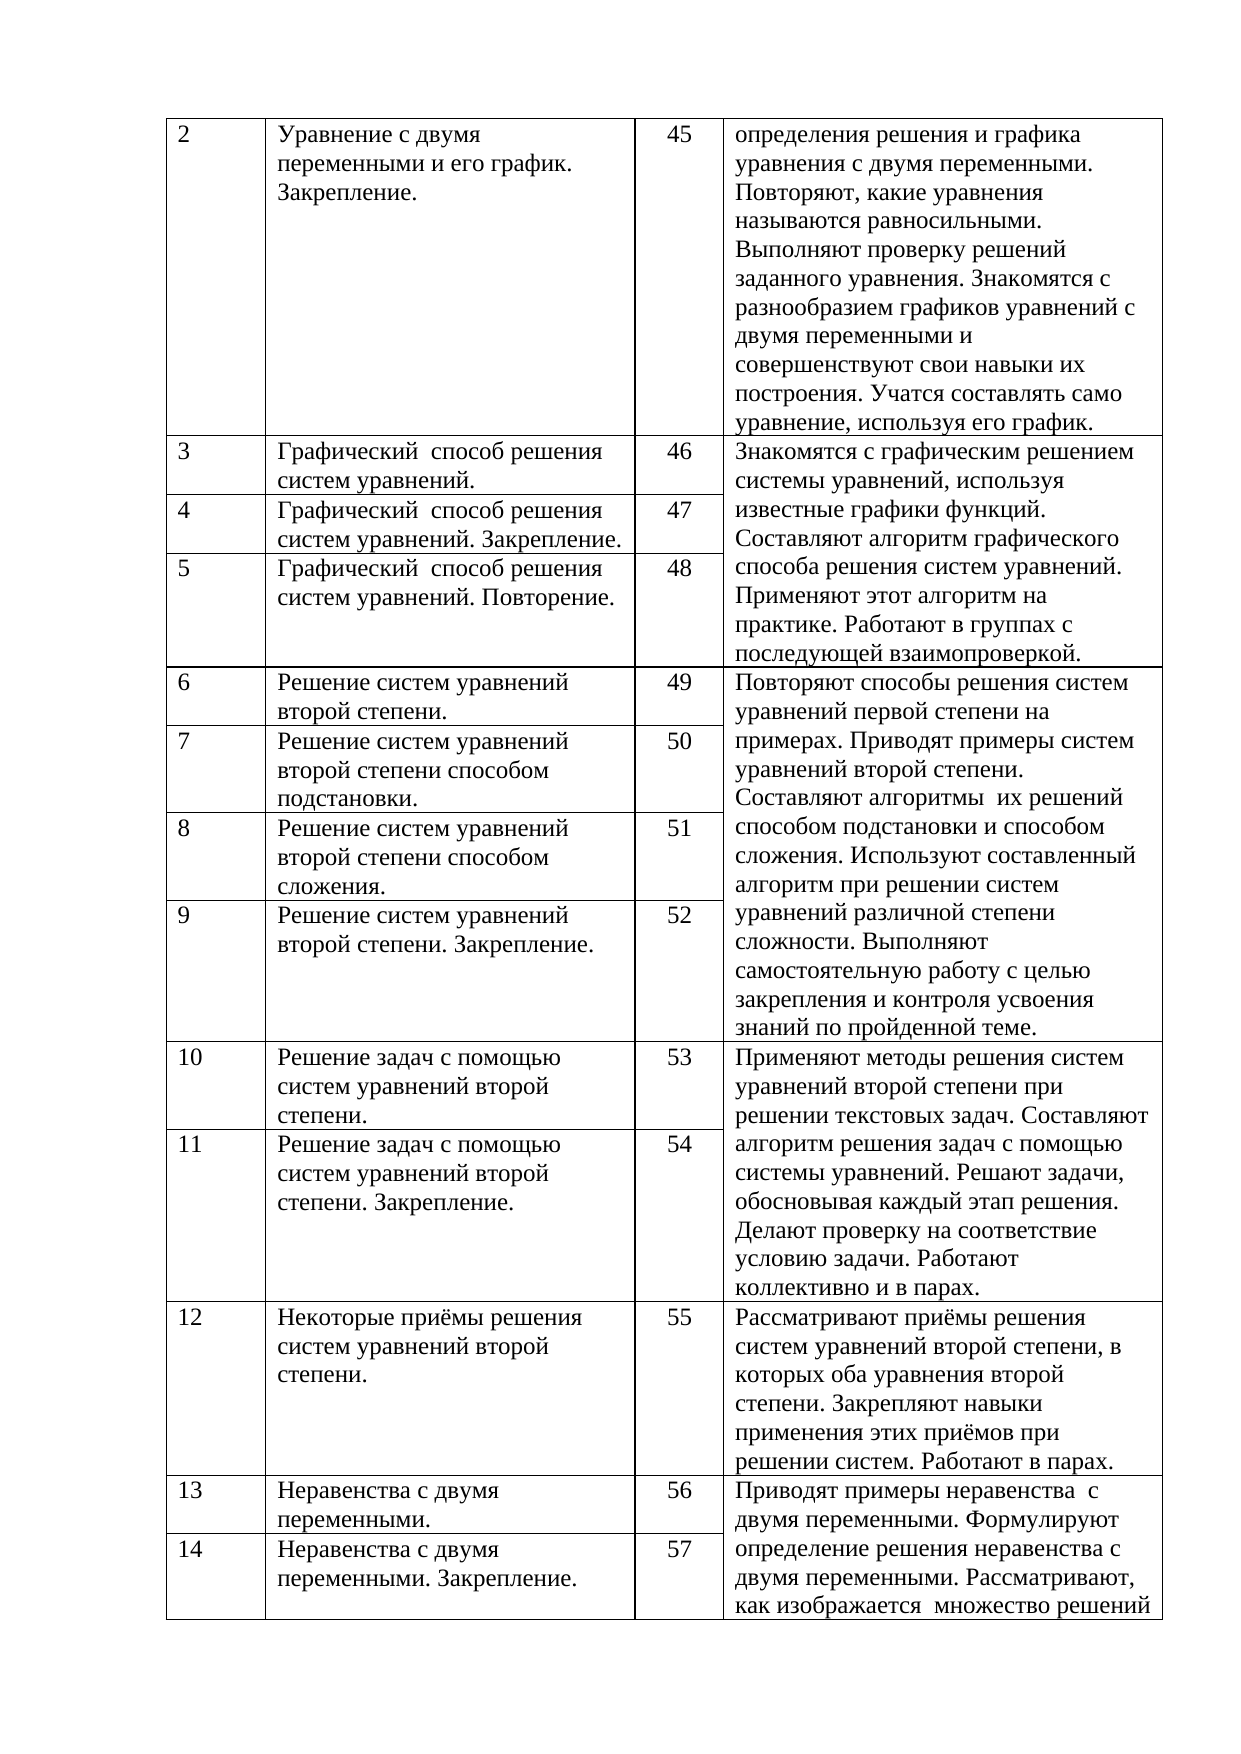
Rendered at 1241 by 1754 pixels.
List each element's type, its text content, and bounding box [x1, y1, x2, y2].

table_cell 57 [636, 1534, 723, 1619]
table_cell 49 [636, 668, 723, 725]
table_cell 46 [636, 436, 723, 494]
table_cell 45 [636, 119, 723, 435]
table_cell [724, 119, 1162, 435]
table_cell 51 [636, 813, 723, 899]
table_cell 4 [167, 495, 265, 552]
table_cell 3 [167, 436, 265, 494]
table_cell 10 [167, 1042, 265, 1128]
table_cell 12 [167, 1302, 265, 1474]
table_cell 54 [636, 1130, 723, 1301]
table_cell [266, 1534, 634, 1619]
table_cell Решение систем уравнений второй степени способом сложения. [266, 813, 634, 899]
table_cell Неравенства с двумя переменными. [266, 1476, 634, 1533]
table_cell 5 [167, 554, 265, 666]
table_cell Решение задач с помощью систем уравнений второй степени. Закрепление. [266, 1130, 634, 1301]
table_cell 7 [167, 726, 265, 812]
table_cell 9 [167, 901, 265, 1041]
table_cell 2 [167, 119, 265, 435]
table_cell 50 [636, 726, 723, 812]
table_cell Применяют методы решения систем уравнений второй степени при решении текстовых задач. Составляют алгоритм решения задач с помощью системы уравнений. Решают задачи, обосновывая каждый этап решения. Делают проверку на соответствие условию задачи. Работают коллективно и в парах. [724, 1042, 1162, 1301]
table_cell Знакомятся с графическим решением системы уравнений, используя известные графики функций. Составляют алгоритм графического способа решения систем уравнений. Применяют этот алгоритм на практике. Работают в группах с последующей взаимопроверкой. [724, 436, 1162, 666]
table_cell 13 [167, 1476, 265, 1533]
table_cell Некоторые приёмы решения систем уравнений второй степени. [266, 1302, 634, 1474]
table_cell 48 [636, 554, 723, 666]
table_cell Решение систем уравнений второй степени способом подстановки. [266, 726, 634, 812]
table_cell 55 [636, 1302, 723, 1474]
table_cell 52 [636, 901, 723, 1041]
table_cell 53 [636, 1042, 723, 1128]
table_cell 6 [167, 668, 265, 725]
table_cell Решение задач с помощью систем уравнений второй степени. [266, 1042, 634, 1128]
table_cell Уравнение с двумя переменными и его график. Закрепление. [266, 119, 634, 435]
table_cell 11 [167, 1130, 265, 1301]
table_cell 8 [167, 813, 265, 899]
table_cell Решение систем уравнений второй степени. [266, 668, 634, 725]
table_cell 14 [167, 1534, 265, 1619]
table_cell Рассматривают приёмы решения систем уравнений второй степени, в которых оба уравнения второй степени. Закрепляют навыки применения этих приёмов при решении систем. Работают в парах. [724, 1302, 1162, 1474]
table_cell Приводят примеры неравенства с двумя переменными. Формулируют определение решения неравенства с двумя переменными. Рассматривают, как изображается множество решений неравенства с двумя переменными на координатной плоскости. Выполняют проверку решений заданных неравенств. Изображают на координатной плоскости множество решений различных неравенств при выполнении тренировочных заданий. [724, 1476, 1162, 1619]
table_cell Повторяют способы решения систем уравнений первой степени на примерах. Приводят примеры систем уравнений второй степени. Составляют алгоритмы их решений способом подстановки и способом сложения. Используют составленный алгоритм при решении систем уравнений различной степени сложности. Выполняют самостоятельную работу с целью закрепления и контроля усвоения знаний по пройденной теме. [724, 668, 1162, 1041]
table_cell Графический способ решения систем уравнений. Повторение. [266, 554, 634, 666]
table_cell 47 [636, 495, 723, 552]
table_cell Графический способ решения систем уравнений. [266, 436, 634, 494]
table_cell Графический способ решения систем уравнений. Закрепление. [266, 495, 634, 552]
table_cell 56 [636, 1476, 723, 1533]
table_cell Решение систем уравнений второй степени. Закрепление. [266, 901, 634, 1041]
